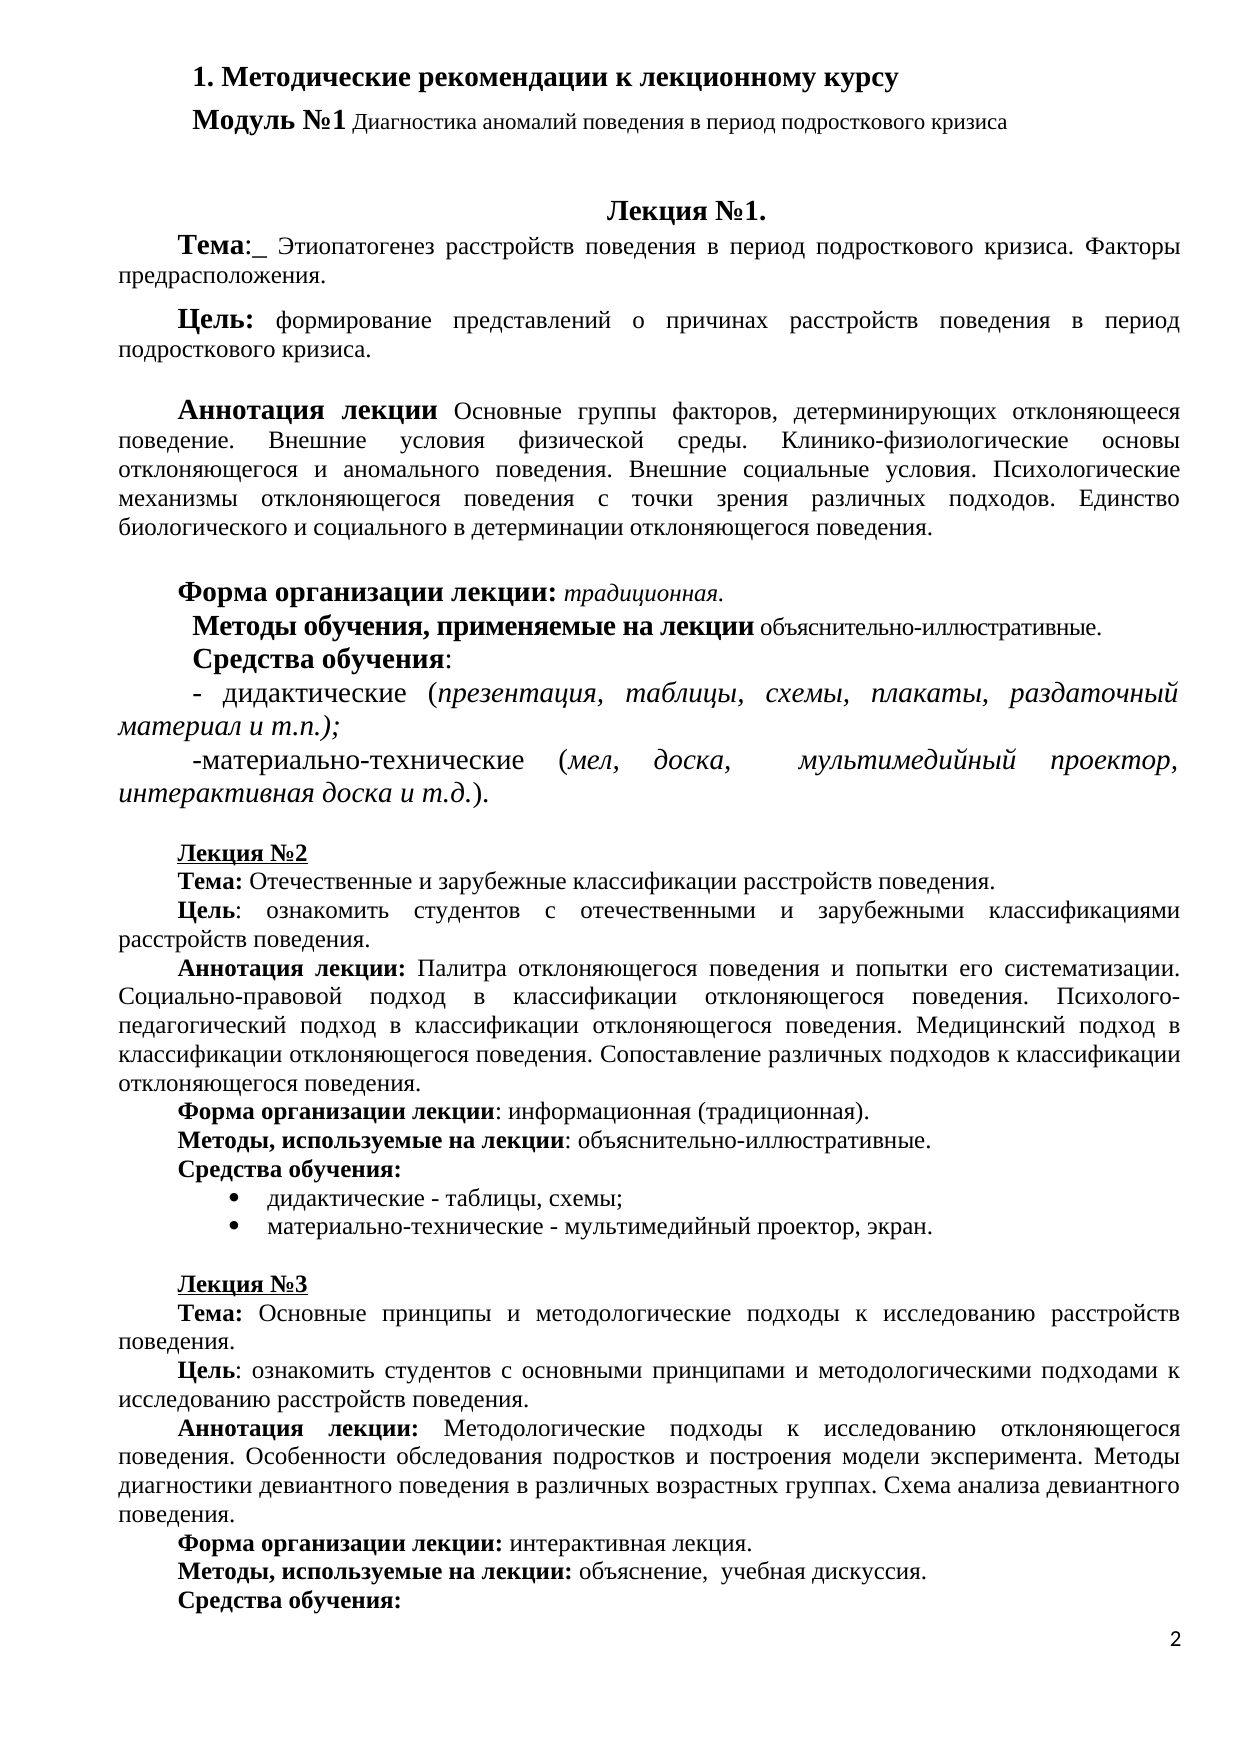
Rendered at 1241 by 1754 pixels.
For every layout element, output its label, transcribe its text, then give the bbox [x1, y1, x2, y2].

text Средства обучения: [118, 1154, 1181, 1183]
text Методы обучения, применяемые на лекции объяснительно-иллюстративные. [118, 608, 1181, 641]
text Тема:_ Этиопатогенез расстройств поведения в период подросткового кризиса. Факторы предрасположения. [118, 227, 1181, 289]
text Тема: Основные принципы и методологические подходы к исследованию расстройств поведения. [118, 1298, 1181, 1355]
text Аннотация лекции: Методологические подходы к исследованию отклоняющегося поведения. Особенности обследования подростков и построения модели эксперимента. Методы диагностики девиантного поведения в различных возрастных группах. Схема анализа девиантного поведения. [118, 1413, 1181, 1528]
text Аннотация лекции Основные группы факторов, детерминирующих отклоняющееся поведение. Внешние условия физической среды. Клинико-физиологические основы отклоняющегося и аномального поведения. Внешние социальные условия. Психологические механизмы отклоняющегося поведения с точки зрения различных подходов. Единство биологического и социального в детерминации отклоняющегося поведения. [118, 392, 1181, 541]
text Цель: ознакомить студентов с отечественными и зарубежными классификациями расстройств поведения. [118, 895, 1181, 953]
list материально-технические - мультимедийный проектор, экран. [229, 1211, 1181, 1240]
text -материально-технические (мел, доска, мультимедийный проектор, интерактивная доска и т.д.). [118, 742, 1181, 809]
text - дидактические (презентация, таблицы, схемы, плакаты, раздаточный материал и т.п.); [118, 675, 1181, 742]
text Лекция №2 [118, 838, 1181, 866]
text 1. Методические рекомендации к лекционному курсу [118, 59, 1181, 93]
text Цель: формирование представлений о причинах расстройств поведения в период подросткового кризиса. [118, 301, 1181, 363]
text Форма организации лекции: традиционная. [118, 574, 1181, 608]
text Лекция №3 [118, 1269, 1181, 1298]
text Форма организации лекции: информационная (традиционная). [118, 1096, 1181, 1125]
text Цель: ознакомить студентов с основными принципами и методологическими подходами к исследованию расстройств поведения. [118, 1355, 1181, 1413]
text Методы, используемые на лекции: объяснение, учебная дискуссия. [118, 1556, 1181, 1585]
text Тема: Отечественные и зарубежные классификации расстройств поведения. [118, 866, 1181, 895]
text Средства обучения: [118, 641, 1181, 675]
text Форма организации лекции: интерактивная лекция. [118, 1528, 1181, 1556]
text Модуль №1 Диагностика аномалий поведения в период подросткового кризиса [118, 102, 1181, 136]
text Методы, используемые на лекции: объяснительно-иллюстративные. [118, 1125, 1181, 1154]
text Лекция №1. [118, 193, 1181, 227]
text Средства обучения: [118, 1585, 1181, 1614]
list дидактические - таблицы, схемы; [229, 1183, 1181, 1211]
text Аннотация лекции: Палитра отклоняющегося поведения и попытки его систематизации. Социально-правовой подход в классификации отклоняющегося поведения. Психолого-педагогический подход в классификации отклоняющегося поведения. Медицинский подход в классификации отклоняющегося поведения. Сопоставление различных подходов к классификации отклоняющегося поведения. [118, 953, 1181, 1096]
